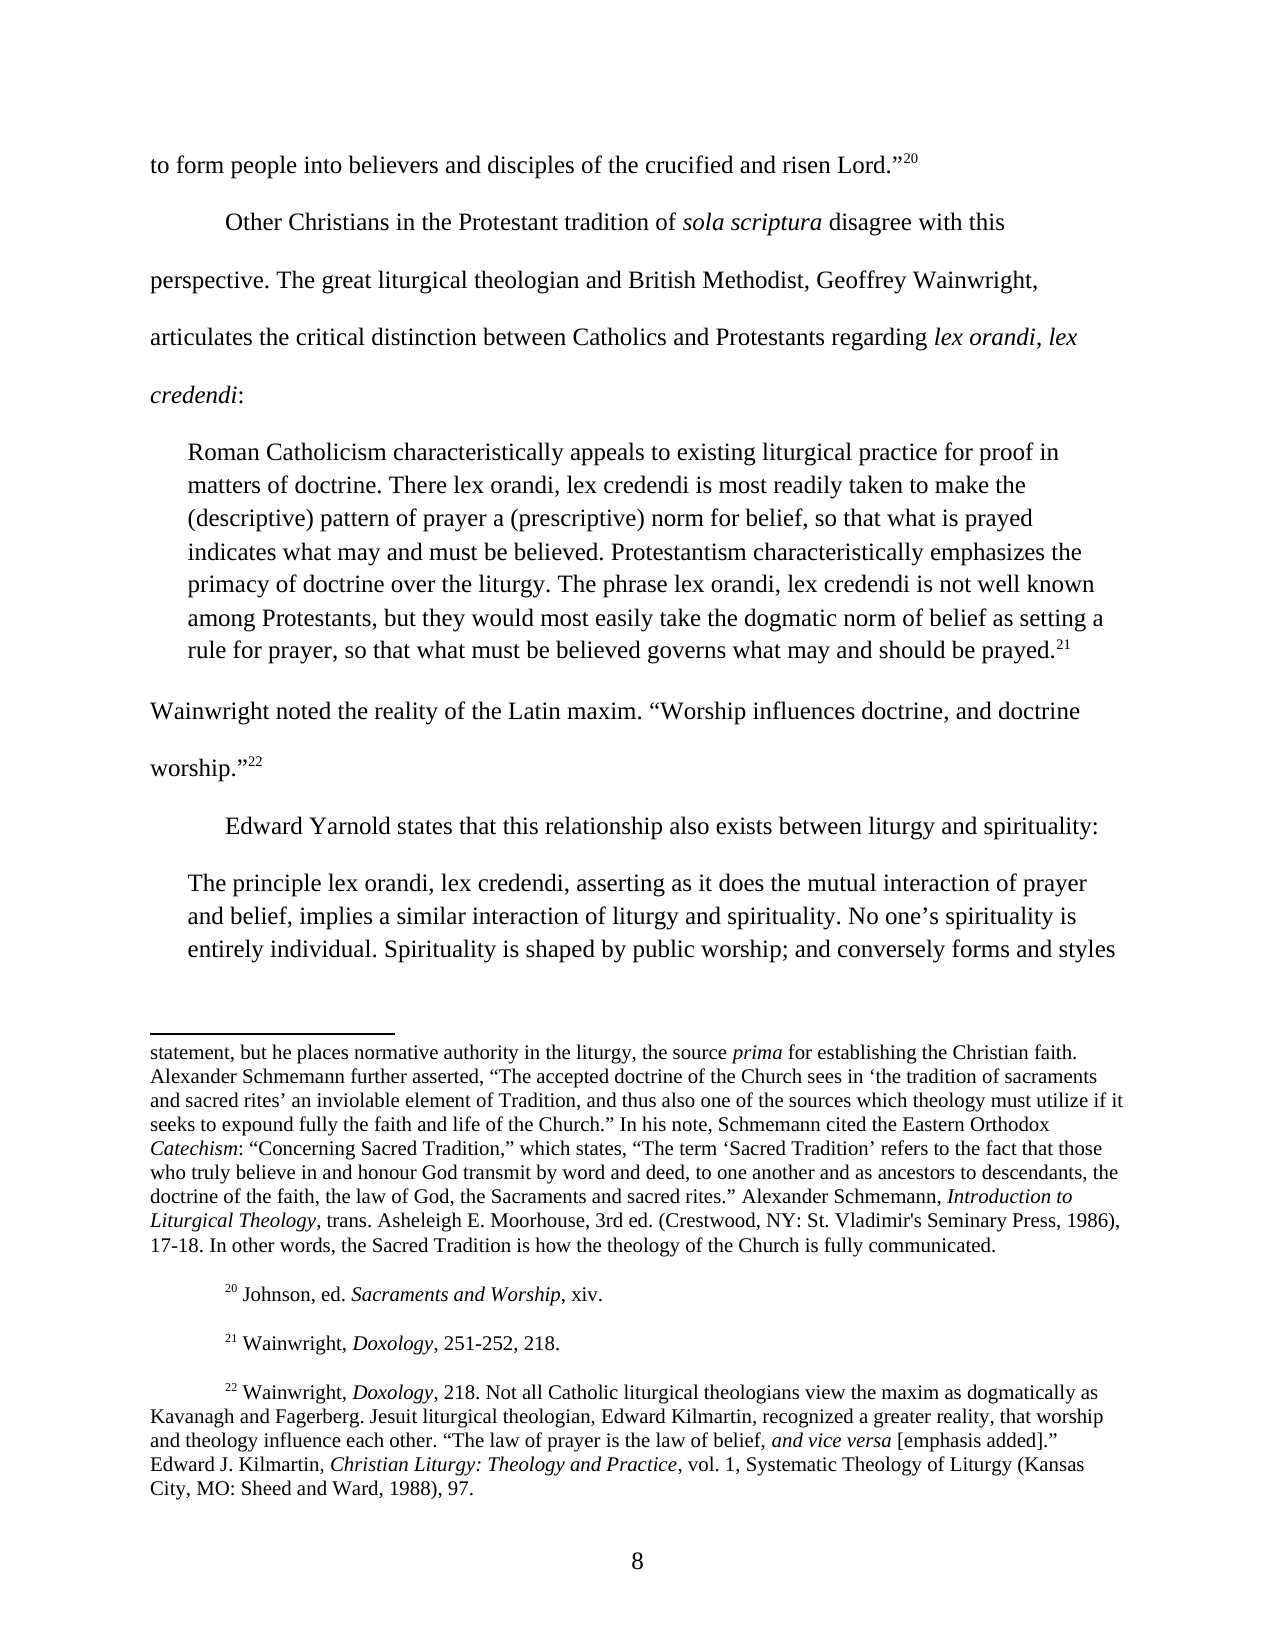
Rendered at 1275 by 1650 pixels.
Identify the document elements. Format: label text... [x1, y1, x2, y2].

text Edward Yarnold states that this relationship also exists between liturgy and spirituality: [150, 811, 1125, 839]
text Wainwright noted the reality of the Latin maxim. “Worship influences doctrine, and doctrine worship.” [150, 696, 1125, 782]
text Roman Catholicism characteristically appeals to existing liturgical practice for proof in matters of doctrine. There lex orandi, lex credendi is most readily taken to make the (descriptive) pattern of prayer a (prescriptive) norm for belief, so that what is prayed indicates what may and must be believed. Protestantism characteristically emphasizes the primacy of doctrine over the liturgy. The phrase lex orandi, lex credendi is not well known among Protestants, but they would most easily take the dogmatic norm of belief as setting a rule for prayer, so that what must be believed governs what may and should be prayed. [187, 437, 1125, 664]
text Other Christians in the Protestant tradition of sola scriptura disagree with this perspective. The great liturgical theologian and British Methodist, Geoffrey Wainwright, articulates the critical distinction between Catholics and Protestants regarding lex orandi, lex credendi: [150, 207, 1125, 409]
text The principle lex orandi, lex credendi, asserting as it does the mutual interaction of prayer and belief, implies a similar interaction of liturgy and spirituality. No one’s spirituality is entirely individual. Spirituality is shaped by public worship; and conversely forms and styles of public worship are conditioned by the spirituality of the worshipping community. [187, 868, 1125, 963]
